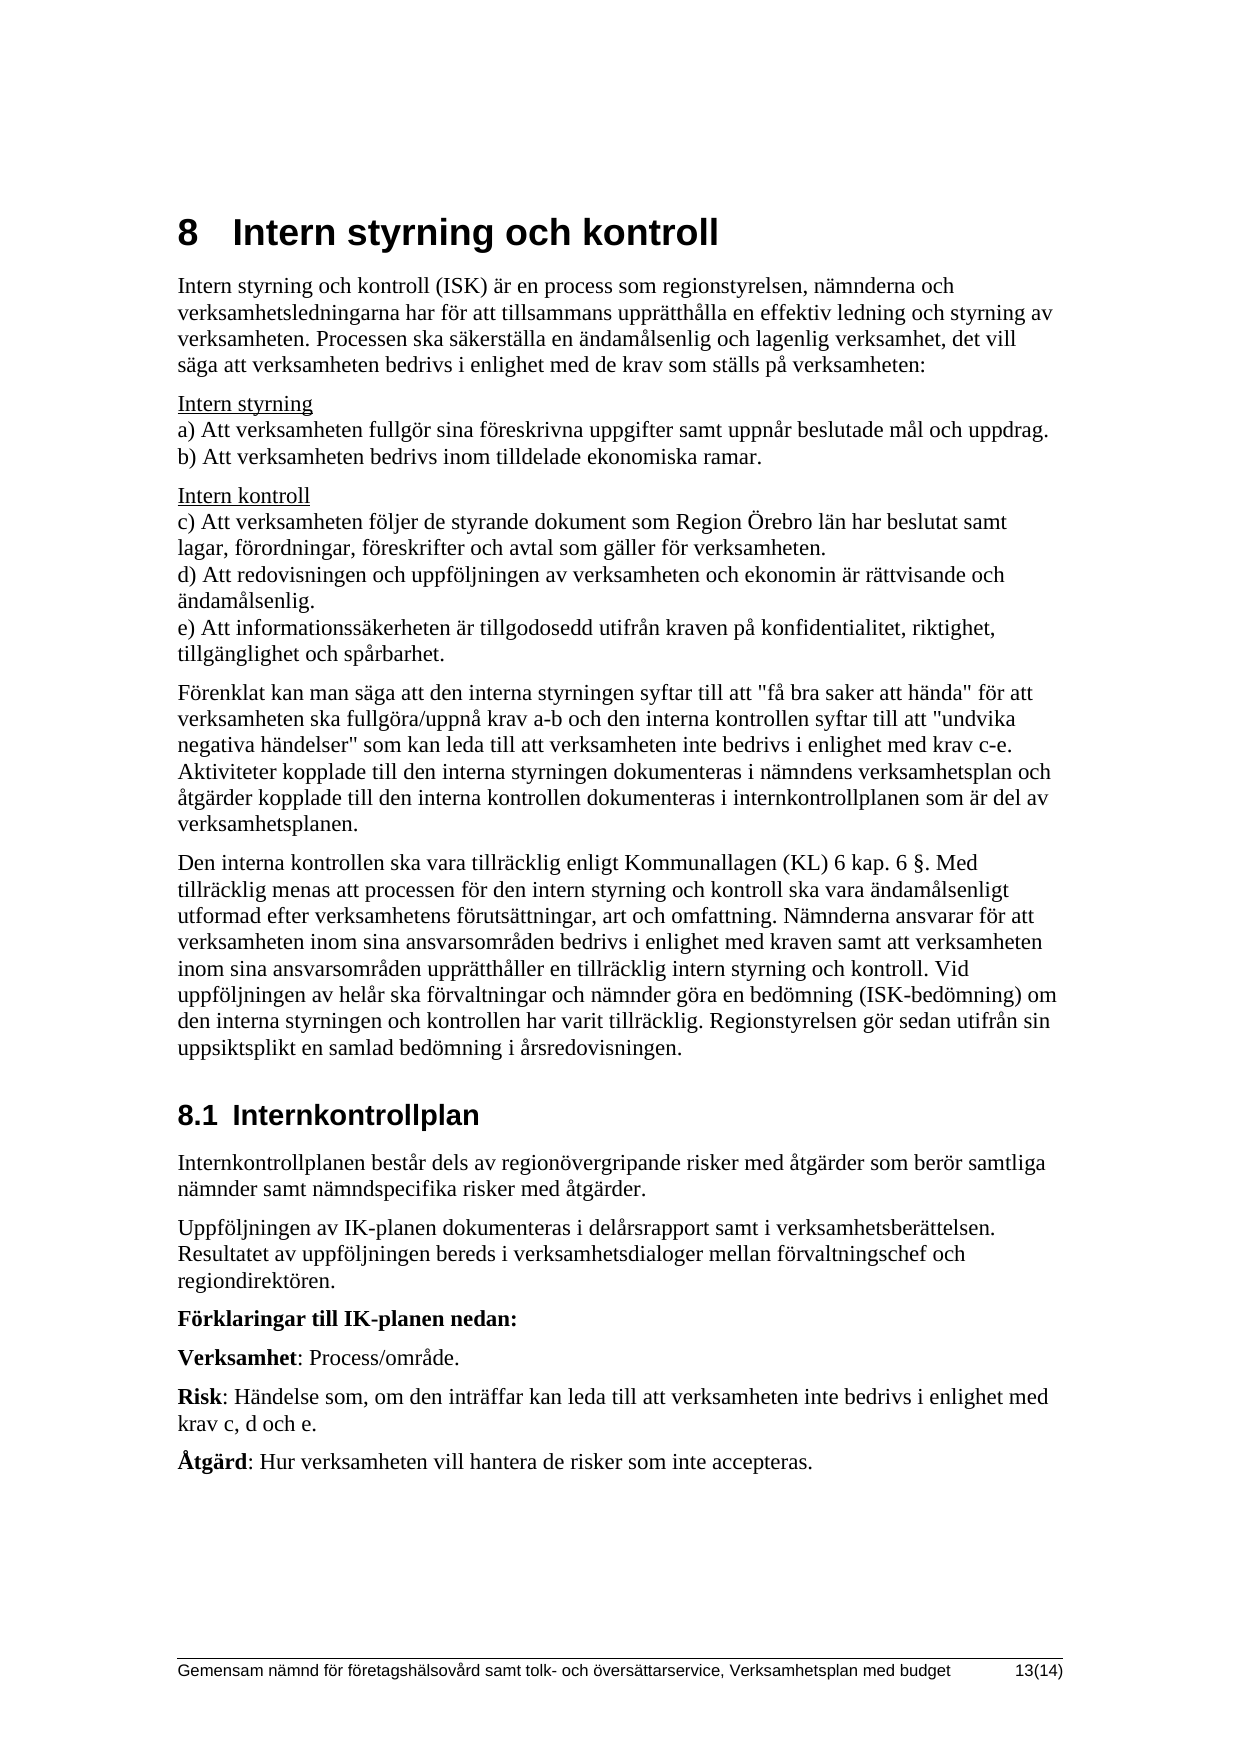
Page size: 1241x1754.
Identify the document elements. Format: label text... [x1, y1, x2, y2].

text Uppföljningen av IK-planen dokumenteras i delårsrapport samt i verksamhetsberättelsen. Resultatet av uppföljningen bereds i verksamhetsdialoger mellan förvaltningschef och regiondirektören. [177, 1214, 1063, 1293]
text Intern kontroll c) Att verksamheten följer de styrande dokument som Region Örebro län har beslutat samt lagar, förordningar, föreskrifter och avtal som gäller för verksamheten. d) Att redovisningen och uppföljningen av verksamheten och ekonomin är rättvisande och ändamålsenlig. e) Att informationssäkerheten är tillgodosedd utifrån kraven på konfidentialitet, riktighet, tillgänglighet och spårbarhet. [177, 482, 1063, 666]
text Risk: Händelse som, om den inträffar kan leda till att verksamheten inte bedrivs i enlighet med krav c, d och e. [177, 1383, 1063, 1436]
text Förklaringar till IK-planen nedan: [177, 1306, 1063, 1332]
text Den interna kontrollen ska vara tillräcklig enligt Kommunallagen (KL) 6 kap. 6 §. Med tillräcklig menas att processen för den intern styrning och kontroll ska vara ändamålsenligt utformad efter verksamhetens förutsättningar, art och omfattning. Nämnderna ansvarar för att verksamheten inom sina ansvarsområden bedrivs i enlighet med kraven samt att verksamheten inom sina ansvarsområden upprätthåller en tillräcklig intern styrning och kontroll. Vid uppföljningen av helår ska förvaltningar och nämnder göra en bedömning (ISK-bedömning) om den interna styrningen och kontrollen har varit tillräcklig. Regionstyrelsen gör sedan utifrån sin uppsiktsplikt en samlad bedömning i årsredovisningen. [177, 849, 1063, 1060]
text Förenklat kan man säga att den interna styrningen syftar till att "få bra saker att hända" för att verksamheten ska fullgöra/uppnå krav a-b och den interna kontrollen syftar till att "undvika negativa händelser" som kan leda till att verksamheten inte bedrivs i enlighet med krav c-e. Aktiviteter kopplade till den interna styrningen dokumenteras i nämndens verksamhetsplan och åtgärder kopplade till den interna kontrollen dokumenteras i internkontrollplanen som är del av verksamhetsplanen. [177, 679, 1063, 837]
subtitle Internkontrollplan [177, 1098, 1063, 1131]
text Internkontrollplanen består dels av regionövergripande risker med åtgärder som berör samtliga nämnder samt nämndspecifika risker med åtgärder. [177, 1149, 1063, 1201]
text Intern styrning a) Att verksamheten fullgör sina föreskrivna uppgifter samt uppnår beslutade mål och uppdrag. b) Att verksamheten bedrivs inom tilldelade ekonomiska ramar. [177, 390, 1063, 469]
text Åtgärd: Hur verksamheten vill hantera de risker som inte accepteras. [177, 1448, 1063, 1475]
text Verksamhet: Process/område. [177, 1344, 1063, 1371]
subtitle Intern styrning och kontroll [177, 210, 1063, 253]
text Intern styrning och kontroll (ISK) är en process som regionstyrelsen, nämnderna och verksamhetsledningarna har för att tillsammans upprätthålla en effektiv ledning och styrning av verksamheten. Processen ska säkerställa en ändamålsenlig och lagenlig verksamhet, det vill säga att verksamheten bedrivs i enlighet med de krav som ställs på verksamheten: [177, 272, 1063, 378]
